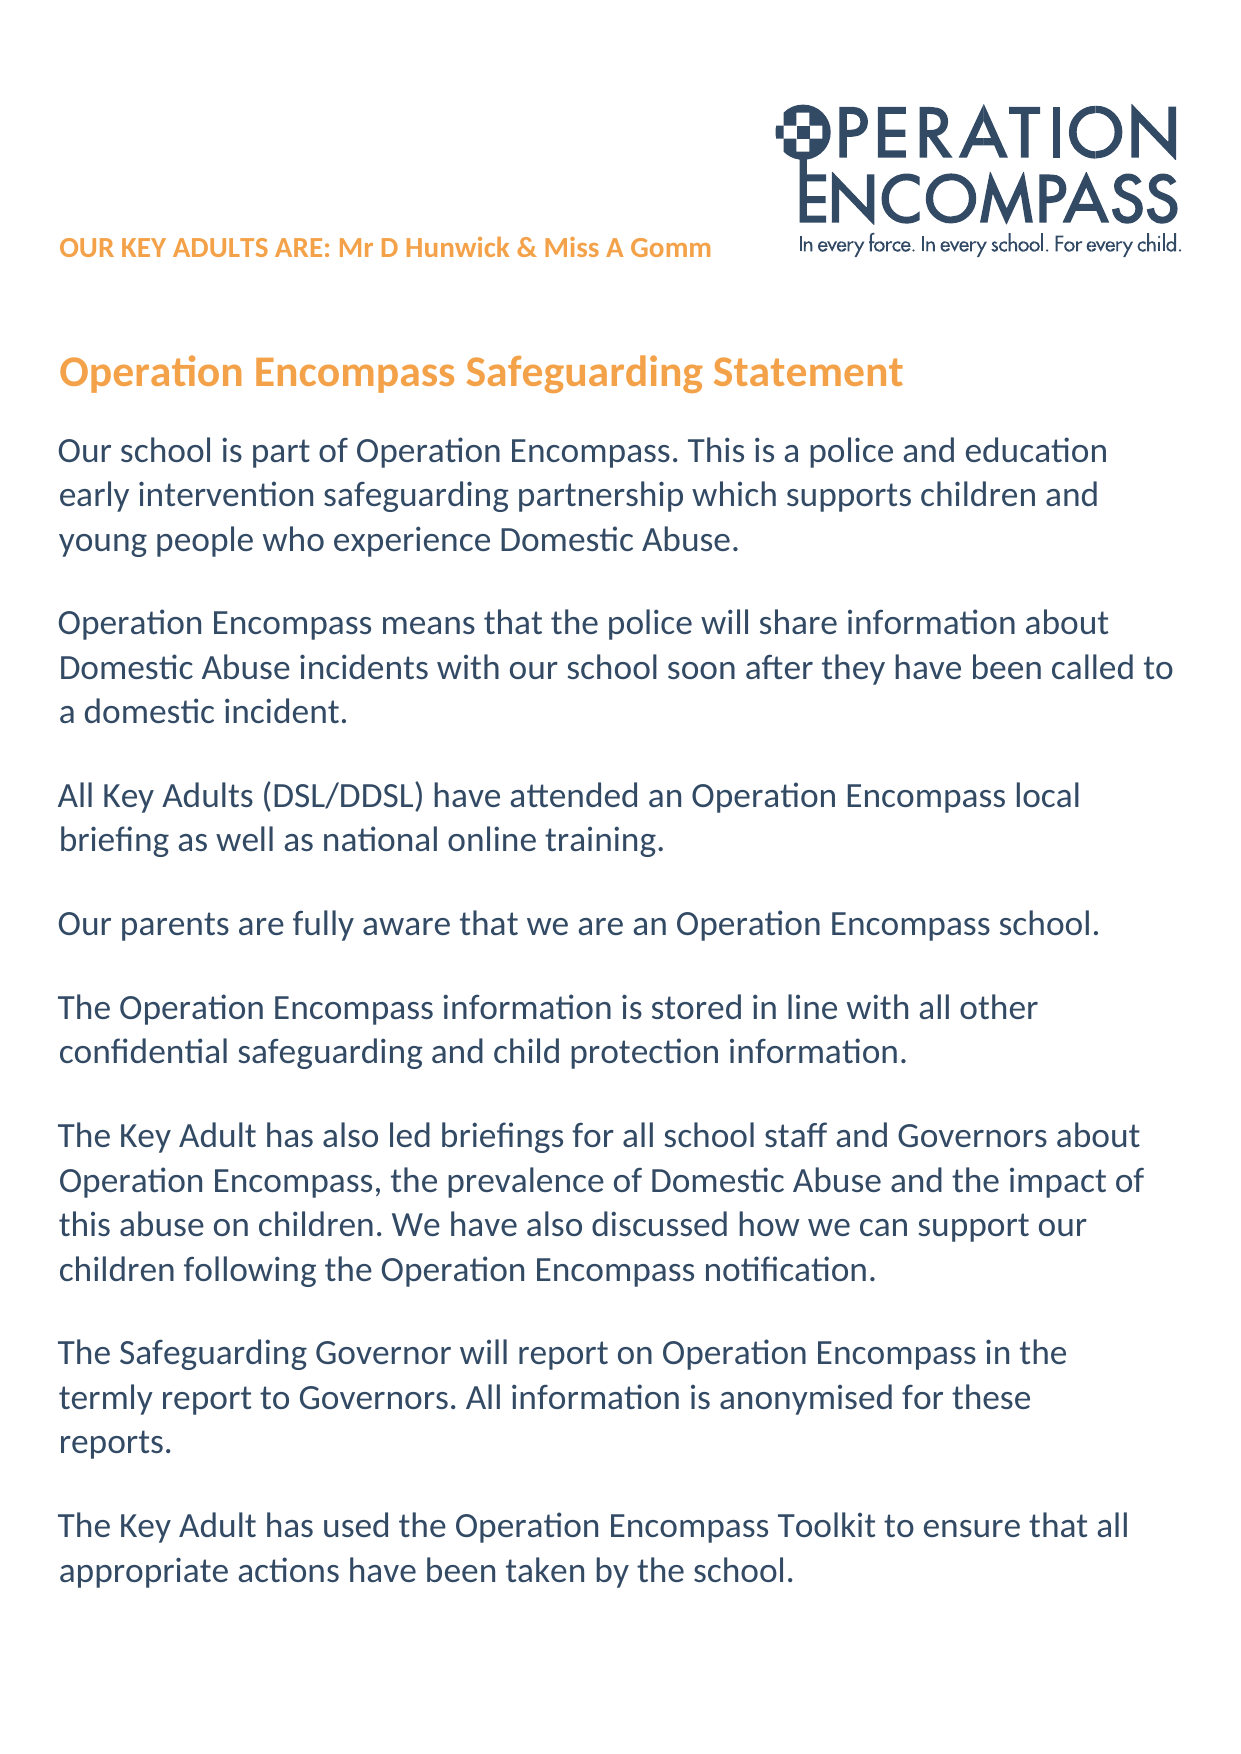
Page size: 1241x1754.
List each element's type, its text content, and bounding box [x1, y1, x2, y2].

text OUR KEY ADULTS ARE: Mr D Hunwick & Miss A Gomm [59, 104, 1181, 264]
text All Key Adults (DSL/DDSL) have attended an Operation Encompass local briefing as well as national online training. [57, 773, 1181, 861]
text Operation Encompass Safeguarding Statement [59, 344, 1181, 397]
text The Operation Encompass information is stored in line with all other confidential safeguarding and child protection information. [57, 985, 1181, 1073]
text The Key Adult has used the Operation Encompass Toolkit to ensure that all appropriate actions have been taken by the school. [57, 1503, 1181, 1591]
text The Safeguarding Governor will report on Operation Encompass in the termly report to Governors. All information is anonymised for these reports. [57, 1330, 1128, 1463]
text Operation Encompass means that the police will share information about Domestic Abuse incidents with our school soon after they have been called to a domestic incident. [57, 600, 1181, 732]
text Our parents are fully aware that we are an Operation Encompass school. [57, 901, 1181, 944]
text Our school is part of Operation Encompass. This is a police and education early intervention safeguarding partnership which supports children and young people who experience Domestic Abuse. [57, 428, 1181, 560]
text The Key Adult has also led briefings for all school staff and Governors about Operation Encompass, the prevalence of Domestic Abuse and the impact of this abuse on children. We have also discussed how we can support our children following the Operation Encompass notification. [57, 1113, 1181, 1290]
